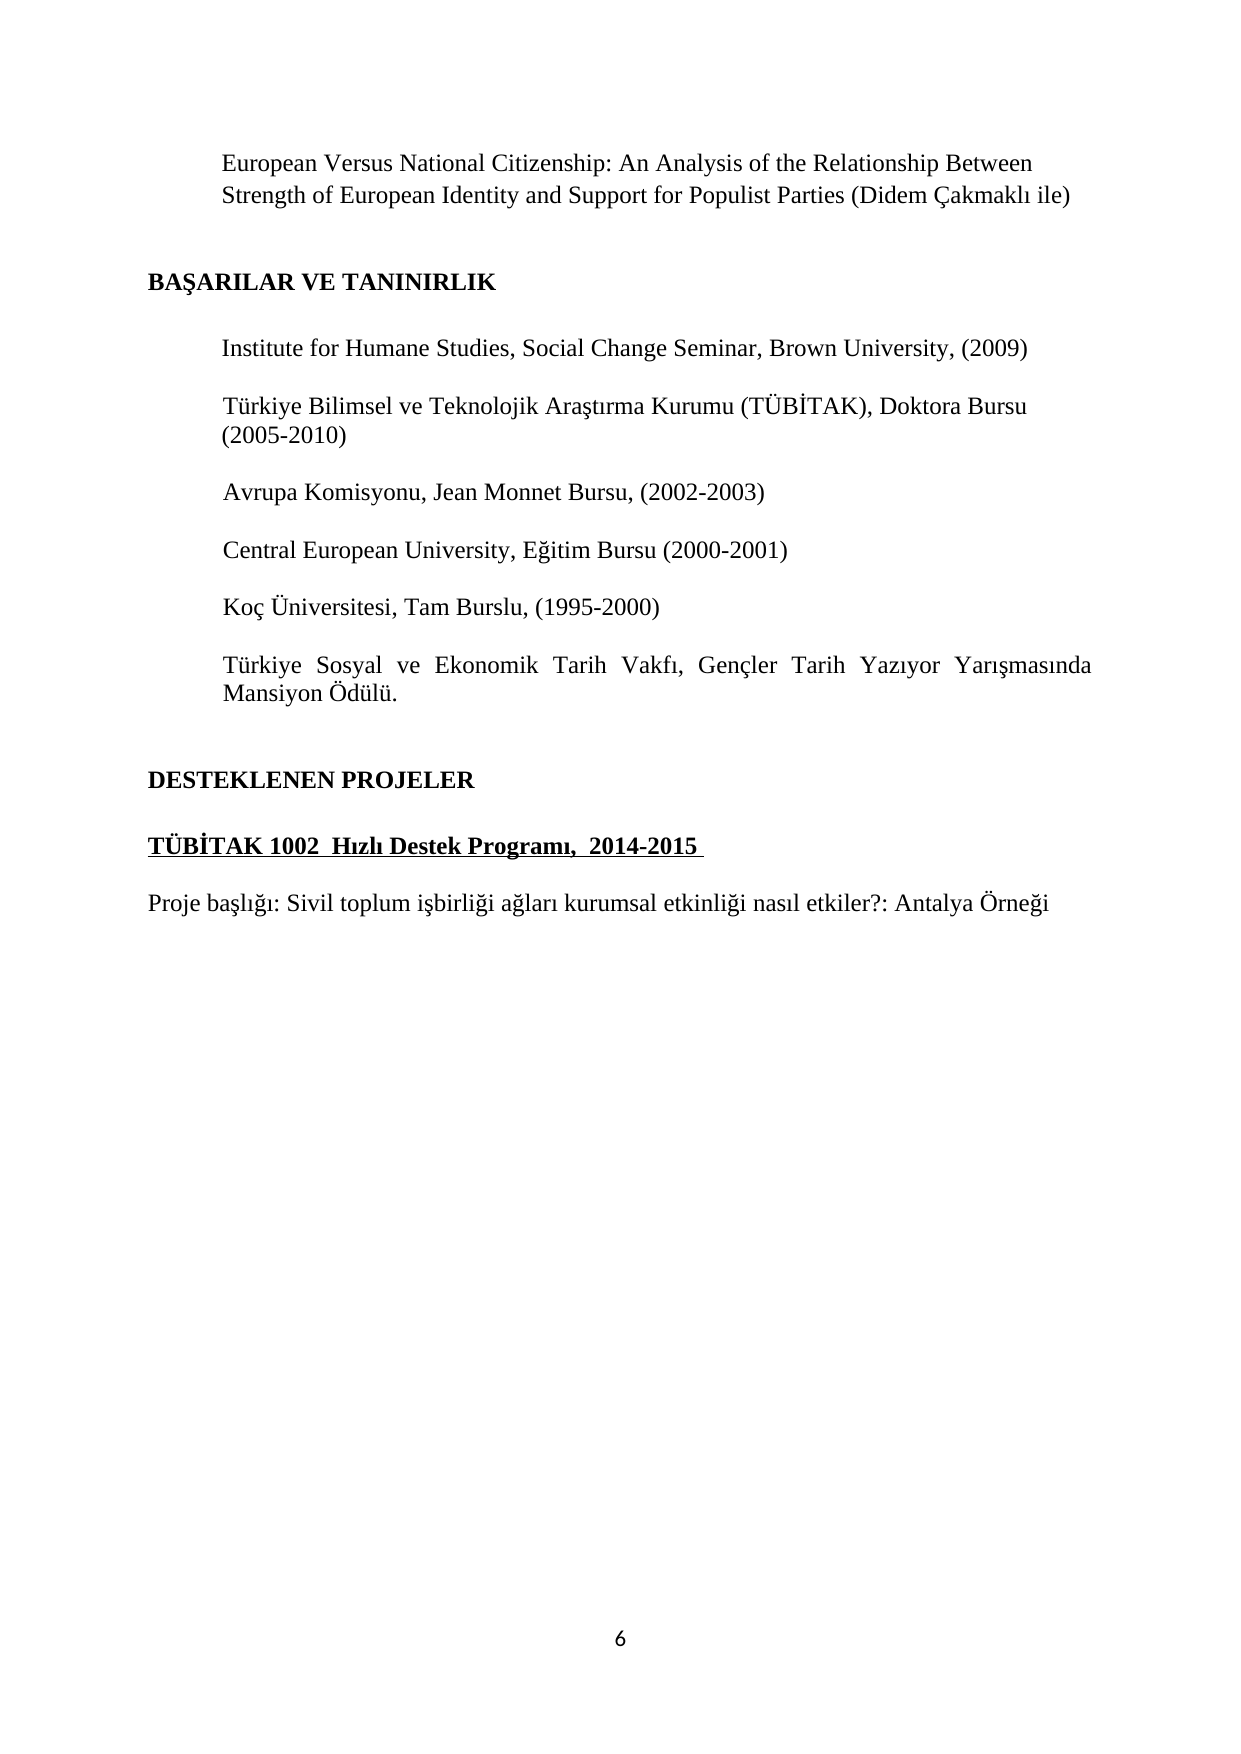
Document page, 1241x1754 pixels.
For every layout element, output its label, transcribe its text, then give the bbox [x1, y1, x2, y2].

text European Versus National Citizenship: An Analysis of the Relationship Between Strength of European Identity and Support for Populist Parties (Didem Çakmaklı ile) [221, 148, 1093, 209]
text Koç Üniversitesi, Tam Burslu, (1995-2000) [223, 592, 1093, 621]
text DESTEKLENEN PROJELER [148, 765, 1093, 793]
text BAŞARILAR VE TANINIRLIK [148, 267, 1093, 296]
text (2005-2010) [148, 420, 1093, 448]
text Türkiye Bilimsel ve Teknolojik Araştırma Kurumu (TÜBİTAK), Doktora Bursu [148, 391, 1093, 420]
text Central European University, Eğitim Bursu (2000-2001) [223, 535, 1093, 563]
text Institute for Humane Studies, Social Change Seminar, Brown University, (2009) [148, 333, 1093, 362]
text Türkiye Sosyal ve Ekonomik Tarih Vakfı, Gençler Tarih Yazıyor Yarışmasında Mansiyon Ödülü. [223, 650, 1093, 707]
text TÜBİTAK 1002 Hızlı Destek Programı, 2014-2015 [148, 831, 1093, 859]
text Proje başlığı: Sivil toplum işbirliği ağları kurumsal etkinliği nasıl etkiler?: Antalya Örneği [148, 888, 1093, 917]
text Avrupa Komisyonu, Jean Monnet Bursu, (2002-2003) [223, 477, 1093, 506]
